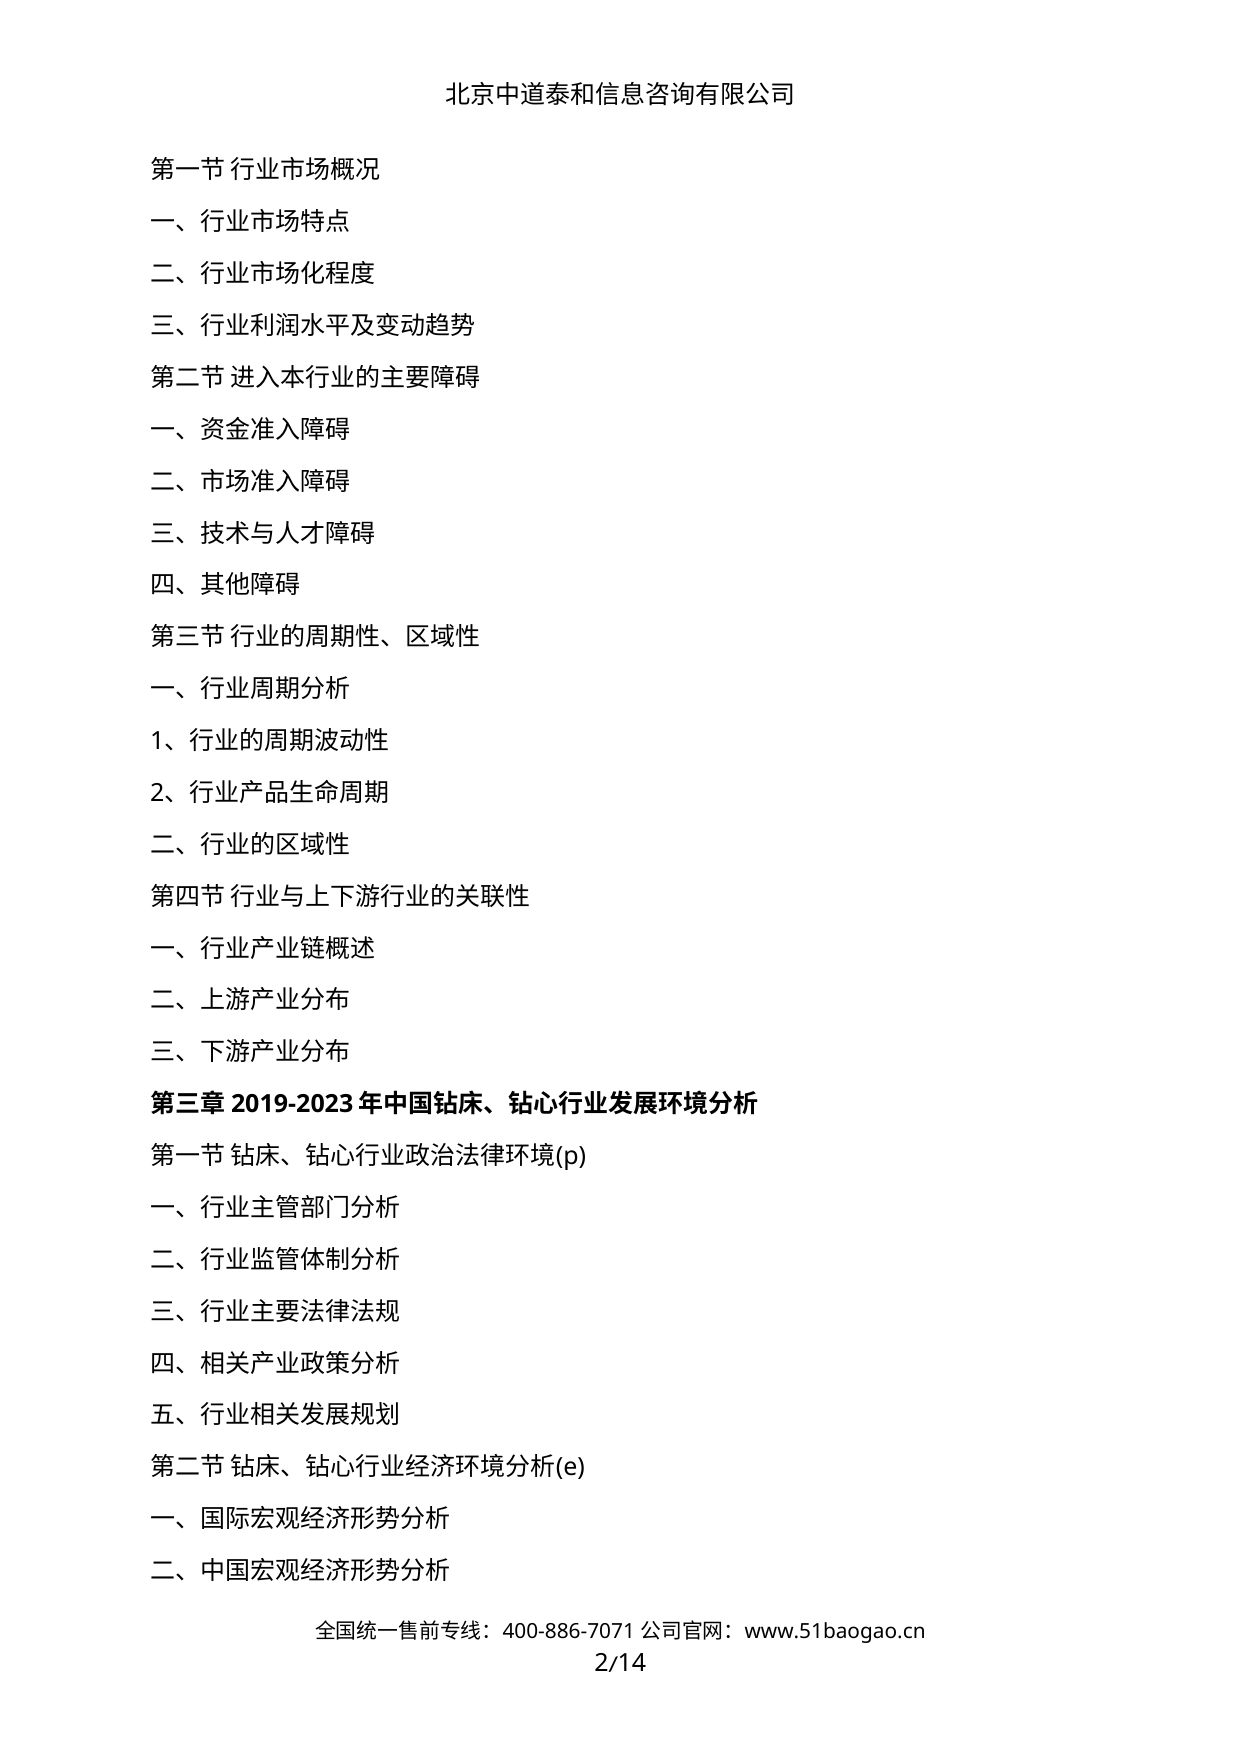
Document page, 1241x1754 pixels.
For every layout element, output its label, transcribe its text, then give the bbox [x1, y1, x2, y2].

text 一、行业主管部门分析 [150, 1187, 1090, 1224]
text 四、其他障碍 [150, 565, 1090, 601]
text 第二节 进入本行业的主要障碍 [150, 357, 1090, 394]
text 一、行业市场特点 [150, 202, 1090, 238]
text 三、行业主要法律法规 [150, 1291, 1090, 1327]
text 五、行业相关发展规划 [150, 1395, 1090, 1431]
text 1、行业的周期波动性 [150, 721, 1090, 757]
text 一、国际宏观经济形势分析 [150, 1499, 1090, 1535]
text 三、下游产业分布 [150, 1032, 1090, 1068]
text 二、行业监管体制分析 [150, 1239, 1090, 1276]
text 一、资金准入障碍 [150, 409, 1090, 446]
text 二、中国宏观经济形势分析 [150, 1551, 1090, 1587]
text 二、市场准入障碍 [150, 461, 1090, 497]
text 第四节 行业与上下游行业的关联性 [150, 876, 1090, 912]
text 第二节 钻床、钻心行业经济环境分析(e) [150, 1447, 1090, 1483]
text 三、行业利润水平及变动趋势 [150, 306, 1090, 342]
text 三、技术与人才障碍 [150, 513, 1090, 549]
text 二、上游产业分布 [150, 980, 1090, 1016]
text 二、行业市场化程度 [150, 254, 1090, 290]
text 第三章 2019-2023年中国钻床、钻心行业发展环境分析 [150, 1084, 1090, 1120]
text 一、行业产业链概述 [150, 928, 1090, 964]
text 一、行业周期分析 [150, 669, 1090, 705]
text 第一节 行业市场概况 [150, 150, 1090, 186]
text 第一节 钻床、钻心行业政治法律环境(p) [150, 1136, 1090, 1172]
text 2、行业产品生命周期 [150, 772, 1090, 809]
text 第三节 行业的周期性、区域性 [150, 617, 1090, 653]
text 四、相关产业政策分析 [150, 1343, 1090, 1379]
text 二、行业的区域性 [150, 824, 1090, 861]
